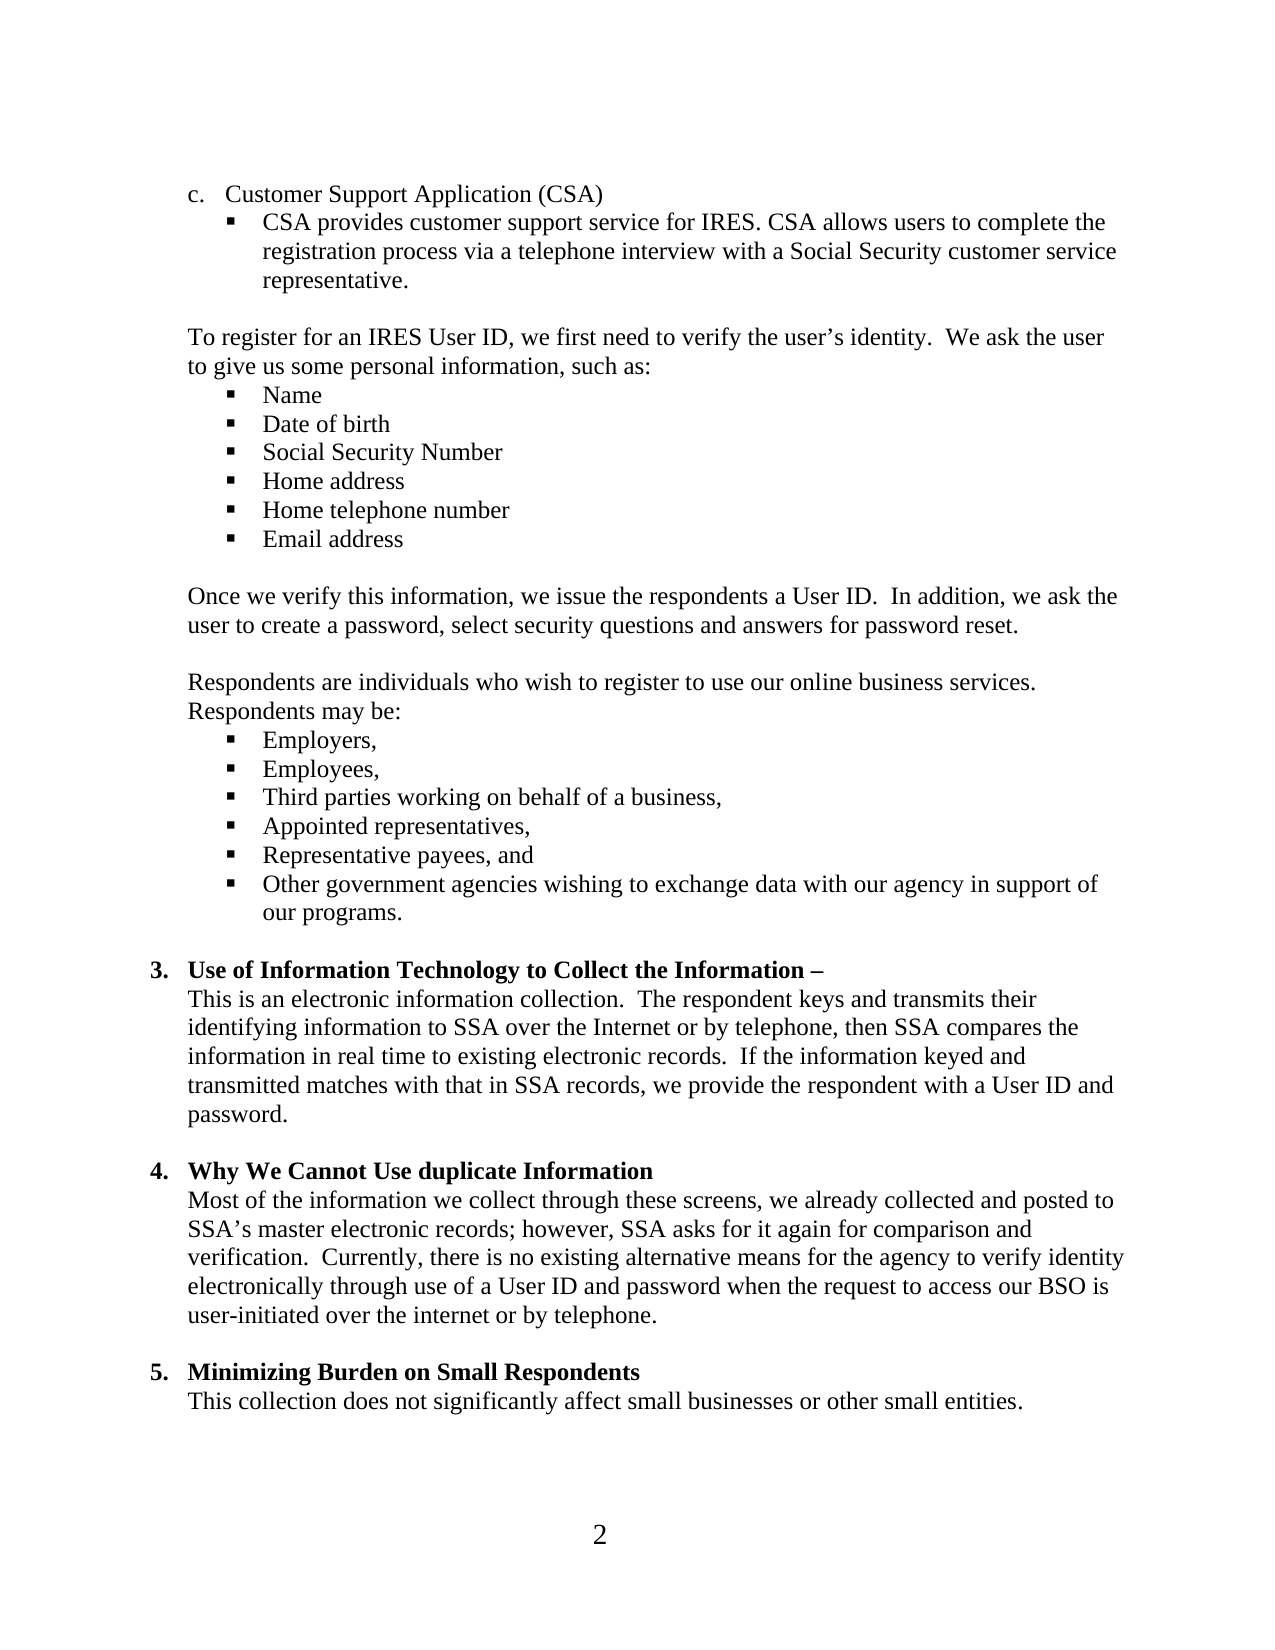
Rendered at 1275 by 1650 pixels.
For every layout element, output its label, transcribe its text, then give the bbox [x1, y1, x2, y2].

list Minimizing Burden on Small Respondents [150, 1357, 1125, 1386]
list Home address [225, 466, 1125, 495]
list CSA provides customer support service for IRES. CSA allows users to complete the registration process via a telephone interview with a Social Security customer service representative. [225, 207, 1125, 294]
list Representative payees, and [225, 840, 1125, 869]
text Once we verify this information, we issue the respondents a User ID. In addition, we ask the user to create a password, select security questions and answers for password reset. [187, 581, 1125, 639]
list Third parties working on behalf of a business, [225, 782, 1125, 811]
list Customer Support Application (CSA) [187, 179, 1125, 207]
list Name [225, 380, 1125, 409]
text Most of the information we collect through these screens, we already collected and posted to SSA’s master electronic records; however, SSA asks for it again for comparison and verification. Currently, there is no existing alternative means for the agency to verify identity electronically through use of a User ID and password when the request to access our BSO is user-initiated over the internet or by telephone. [187, 1185, 1125, 1329]
text Respondents are individuals who wish to register to use our online business services. Respondents may be: [187, 667, 1125, 725]
text This is an electronic information collection. The respondent keys and transmits their identifying information to SSA over the Internet or by telephone, then SSA compares the information in real time to existing electronic records. If the information keyed and transmitted matches with that in SSA records, we provide the respondent with a User ID and password. [187, 984, 1125, 1127]
list Other government agencies wishing to exchange data with our agency in support of our programs. [225, 869, 1125, 926]
text This collection does not significantly affect small businesses or other small entities. [187, 1386, 1125, 1415]
list Home telephone number [225, 495, 1125, 524]
list Employers, [225, 725, 1125, 754]
list Social Security Number [225, 437, 1125, 466]
list Use of Information Technology to Collect the Information – [150, 955, 1125, 984]
list Appointed representatives, [225, 811, 1125, 840]
list Employees, [225, 754, 1125, 782]
text To register for an IRES User ID, we first need to verify the user’s identity. We ask the user to give us some personal information, such as: [187, 322, 1125, 380]
list Date of birth [225, 409, 1125, 437]
list Email address [225, 524, 1125, 552]
list Why We Cannot Use duplicate Information [150, 1156, 1125, 1185]
